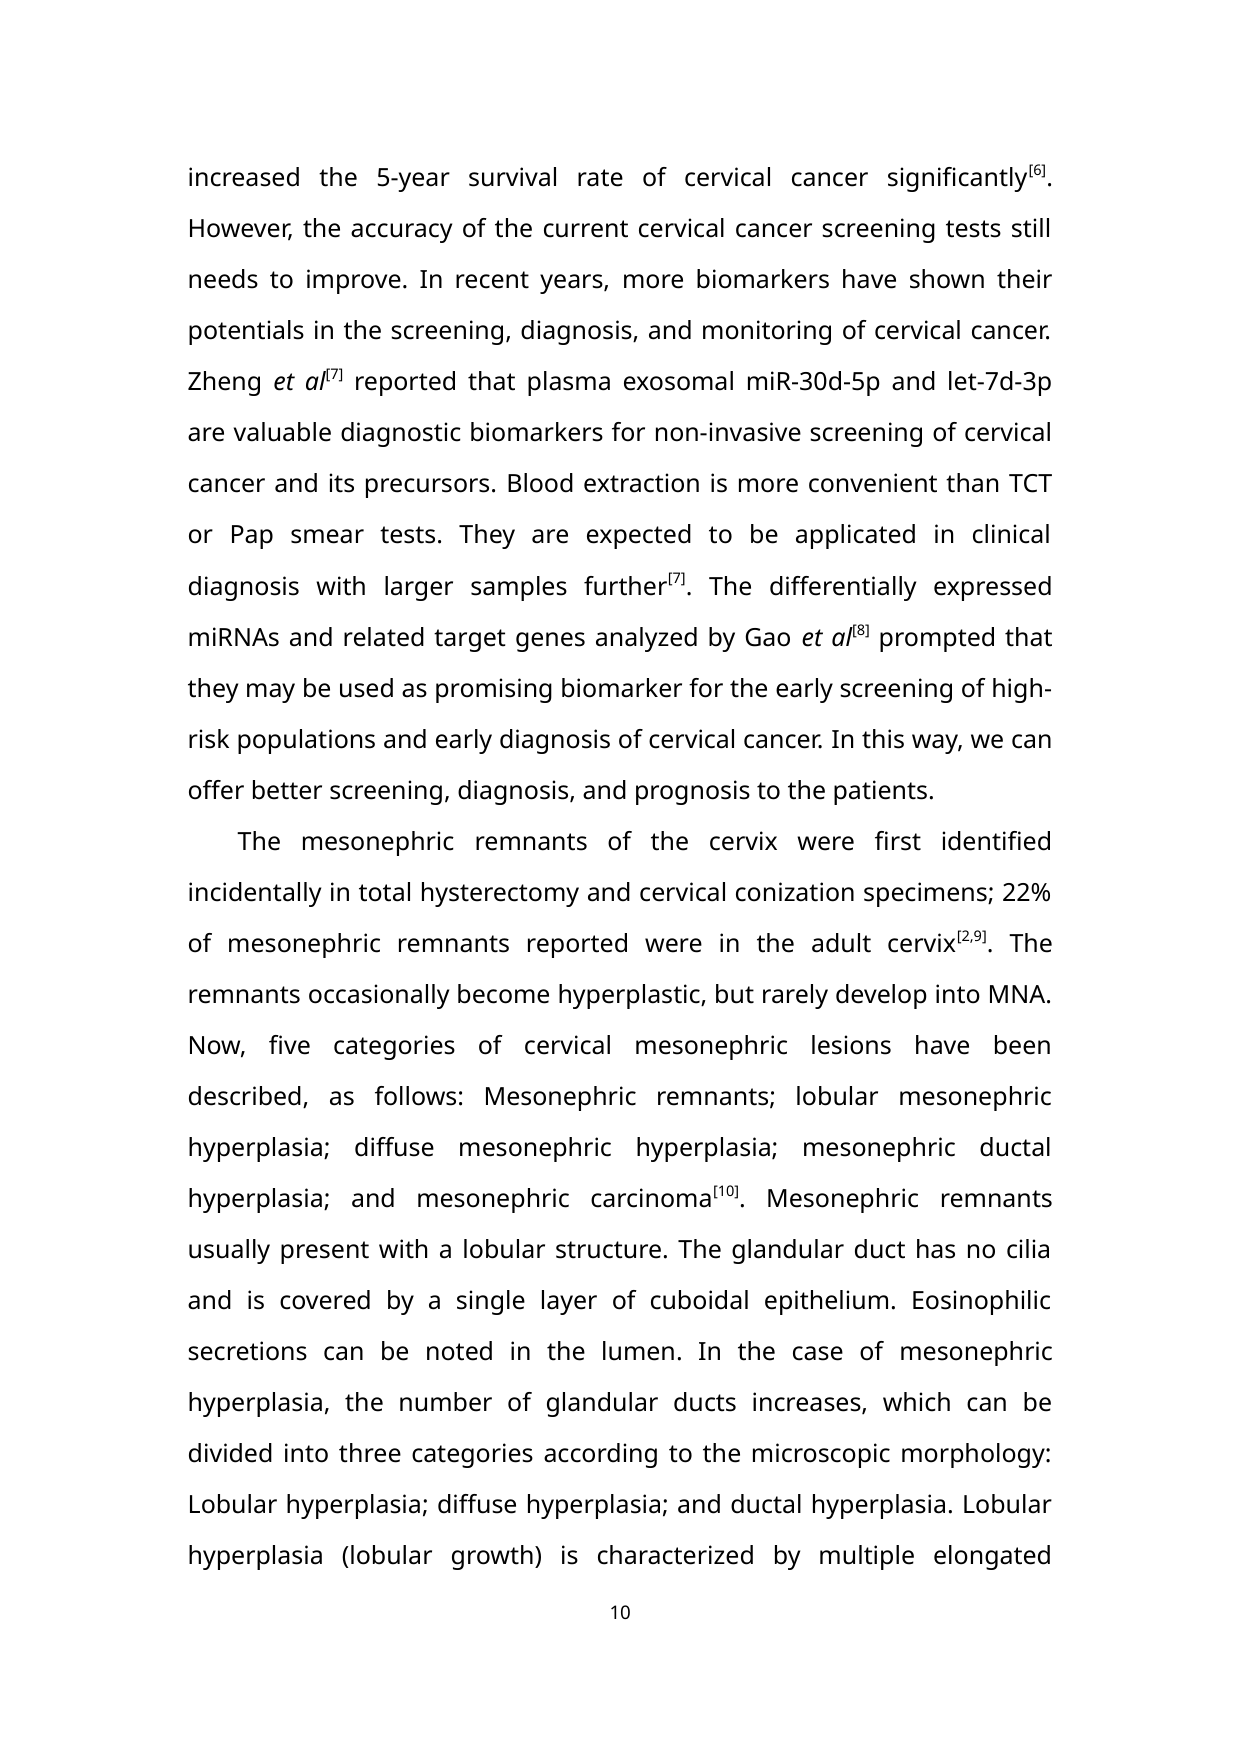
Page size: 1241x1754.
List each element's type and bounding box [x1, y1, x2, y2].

text [187, 823, 1053, 1572]
text [187, 160, 1053, 806]
